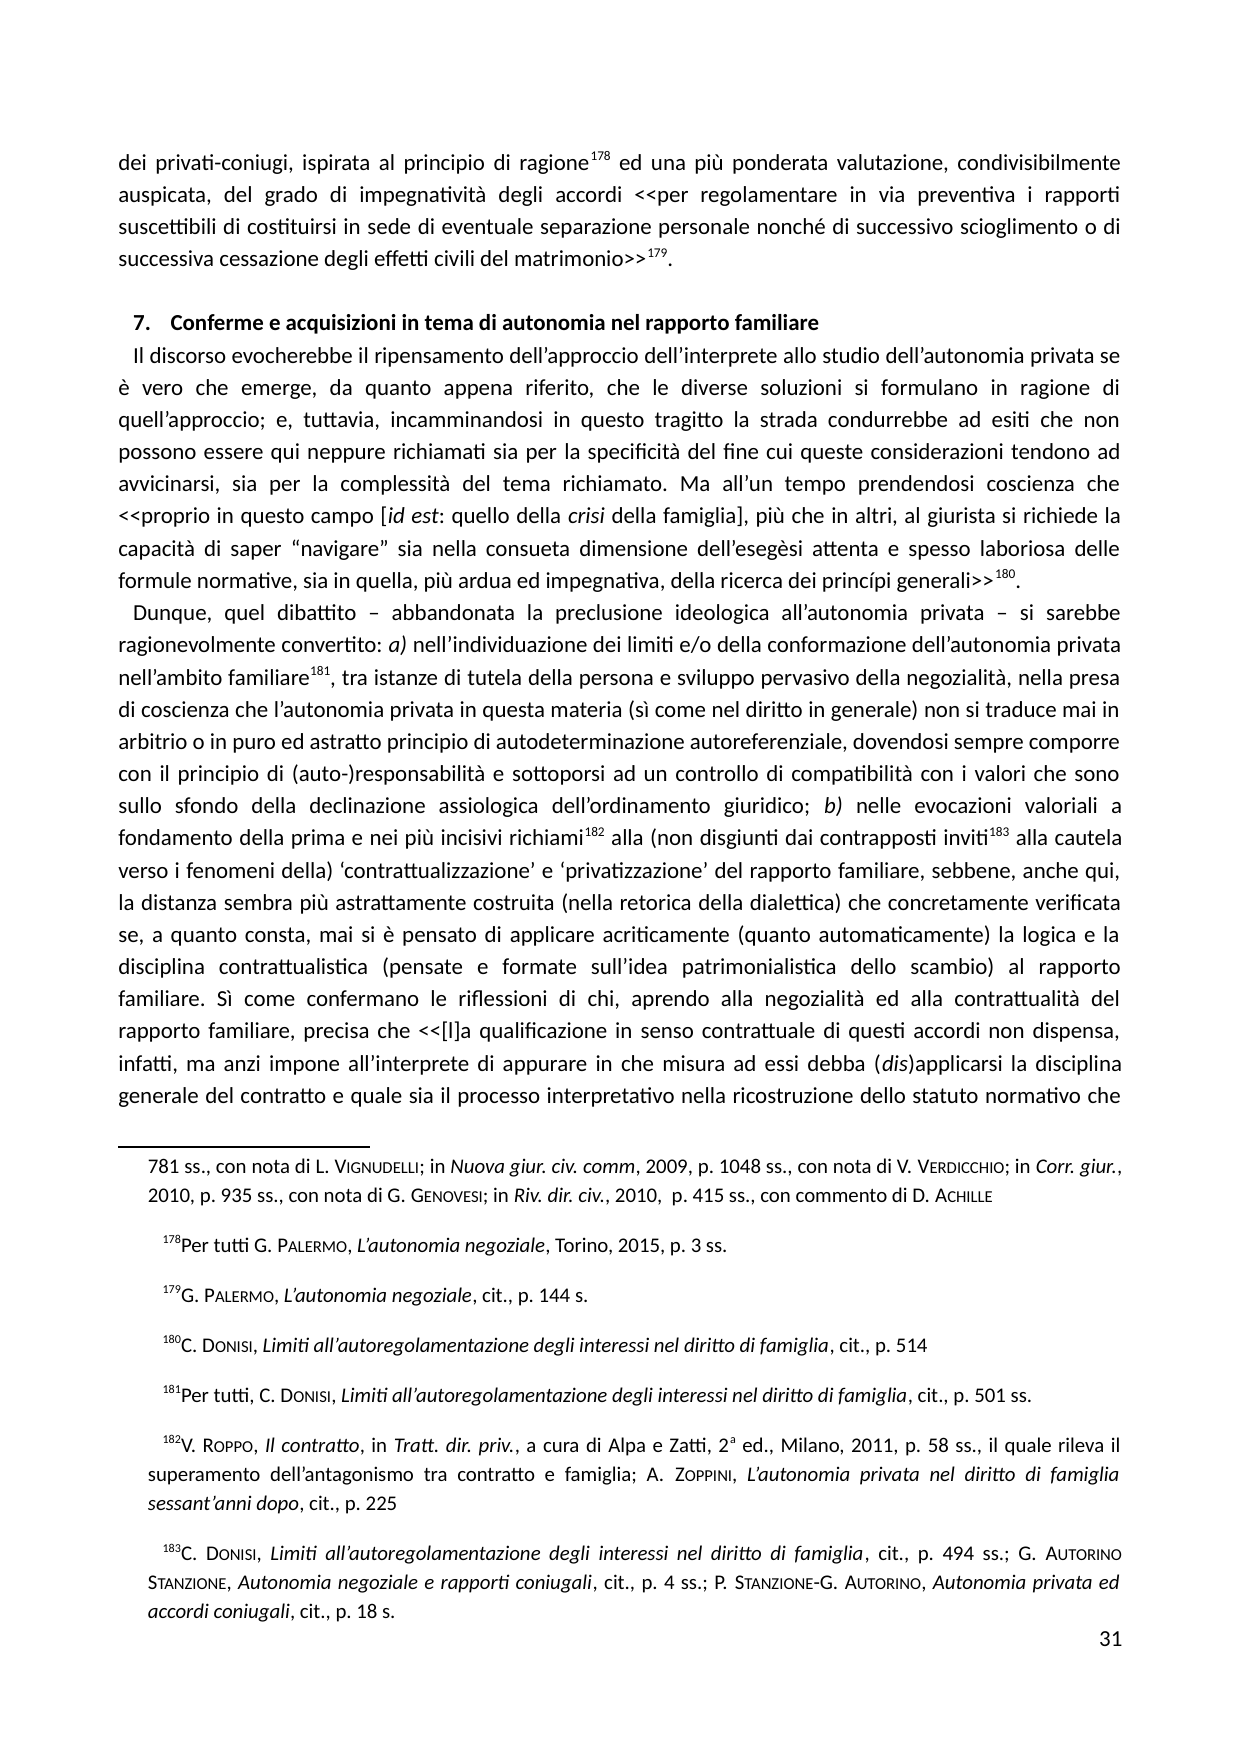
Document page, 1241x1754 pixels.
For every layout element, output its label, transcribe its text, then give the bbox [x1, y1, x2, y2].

list Conferme e acquisizioni in tema di autonomia nel rapporto familiare [133, 308, 1122, 337]
text Il discorso evocherebbe il ripensamento dell’approccio dell’interprete allo studio dell’autonomia privata se è vero che emerge, da quanto appena riferito, che le diverse soluzioni si formulano in ragione di quell’approccio; e, tuttavia, incamminandosi in questo tragitto la strada condurrebbe ad esiti che non possono essere qui neppure richiamati sia per la specificità del fine cui queste considerazioni tendono ad avvicinarsi, sia per la complessità del tema richiamato. Ma all’un tempo prendendosi coscienza che <<proprio in questo campo [id est: quello della crisi della famiglia], più che in altri, al giurista si richiede la capacità di saper “navigare” sia nella consueta dimensione dell’esegèsi attenta e spesso laboriosa delle formule normative, sia in quella, più ardua ed impegnativa, della ricerca dei princípi generali>>. [118, 341, 1122, 594]
text Dunque, quel dibattito – abbandonata la preclusione ideologica all’autonomia privata – si sarebbe ragionevolmente convertito: a) nell’individuazione dei limiti e/o della conformazione dell’autonomia privata nell’ambito familiare, tra istanze di tutela della persona e sviluppo pervasivo della negozialità, nella presa di coscienza che l’autonomia privata in questa materia (sì come nel diritto in generale) non si traduce mai in arbitrio o in puro ed astratto principio di autodeterminazione autoreferenziale, dovendosi sempre comporre con il principio di (auto-)responsabilità e sottoporsi ad un controllo di compatibilità con i valori che sono sullo sfondo della declinazione assiologica dell’ordinamento giuridico; b) nelle evocazioni valoriali a fondamento della prima e nei più incisivi richiami alla (non disgiunti dai contrapposti inviti alla cautela verso i fenomeni della) ‘contrattualizzazione’ e ‘privatizzazione’ del rapporto familiare, sebbene, anche qui, la distanza sembra più astrattamente costruita (nella retorica della dialettica) che concretamente verificata se, a quanto consta, mai si è pensato di applicare acriticamente (quanto automaticamente) la logica e la disciplina contrattualistica (pensate e formate sull’idea patrimonialistica dello scambio) al rapporto familiare. Sì come confermano le riflessioni di chi, aprendo alla negozialità ed alla contrattualità del rapporto familiare, precisa che <<[l]a qualificazione in senso contrattuale di questi accordi non dispensa, infatti, ma anzi impone all’interprete di appurare in che misura ad essi debba (dis)applicarsi la disciplina generale del contratto e quale sia il processo interpretativo nella ricostruzione dello statuto normativo che trova applicazione>> e di chi, nell’opporre un netto rifiuto alla penetrazione della divisata logica patrimonialistica nel settore familiare, conviene che, in ogni caso, <<[n]on s’intende escludere che la disciplina generale del contratto possa, in determinate ipotesi, trovarvi applicazione diretta e analogica, [sebbene] l’estensibilità di tale disciplina non può tradursi in un’acritica trasposizione di nozioni e di categorie create con riferimento esclusivo ai rapporti patrimoniali, [occorrendo] sempre procedere utilizzando un criterio di compatibilità, data la diversità di funzione>>; c) sulla stessa ricostruzione del modello familiare di riferimento, tra quello legislativo (id est: la famiglia) e quello diffuso nella società (id est: le famiglie), e che ora ha rinvenuto disciplina formale nella (tormentata quanto discussa approvazione della) riforma delle unioni civili, alla ricerca della possibile individuazione, come accennato, del ‘principio di famiglia’. [118, 598, 1122, 1109]
